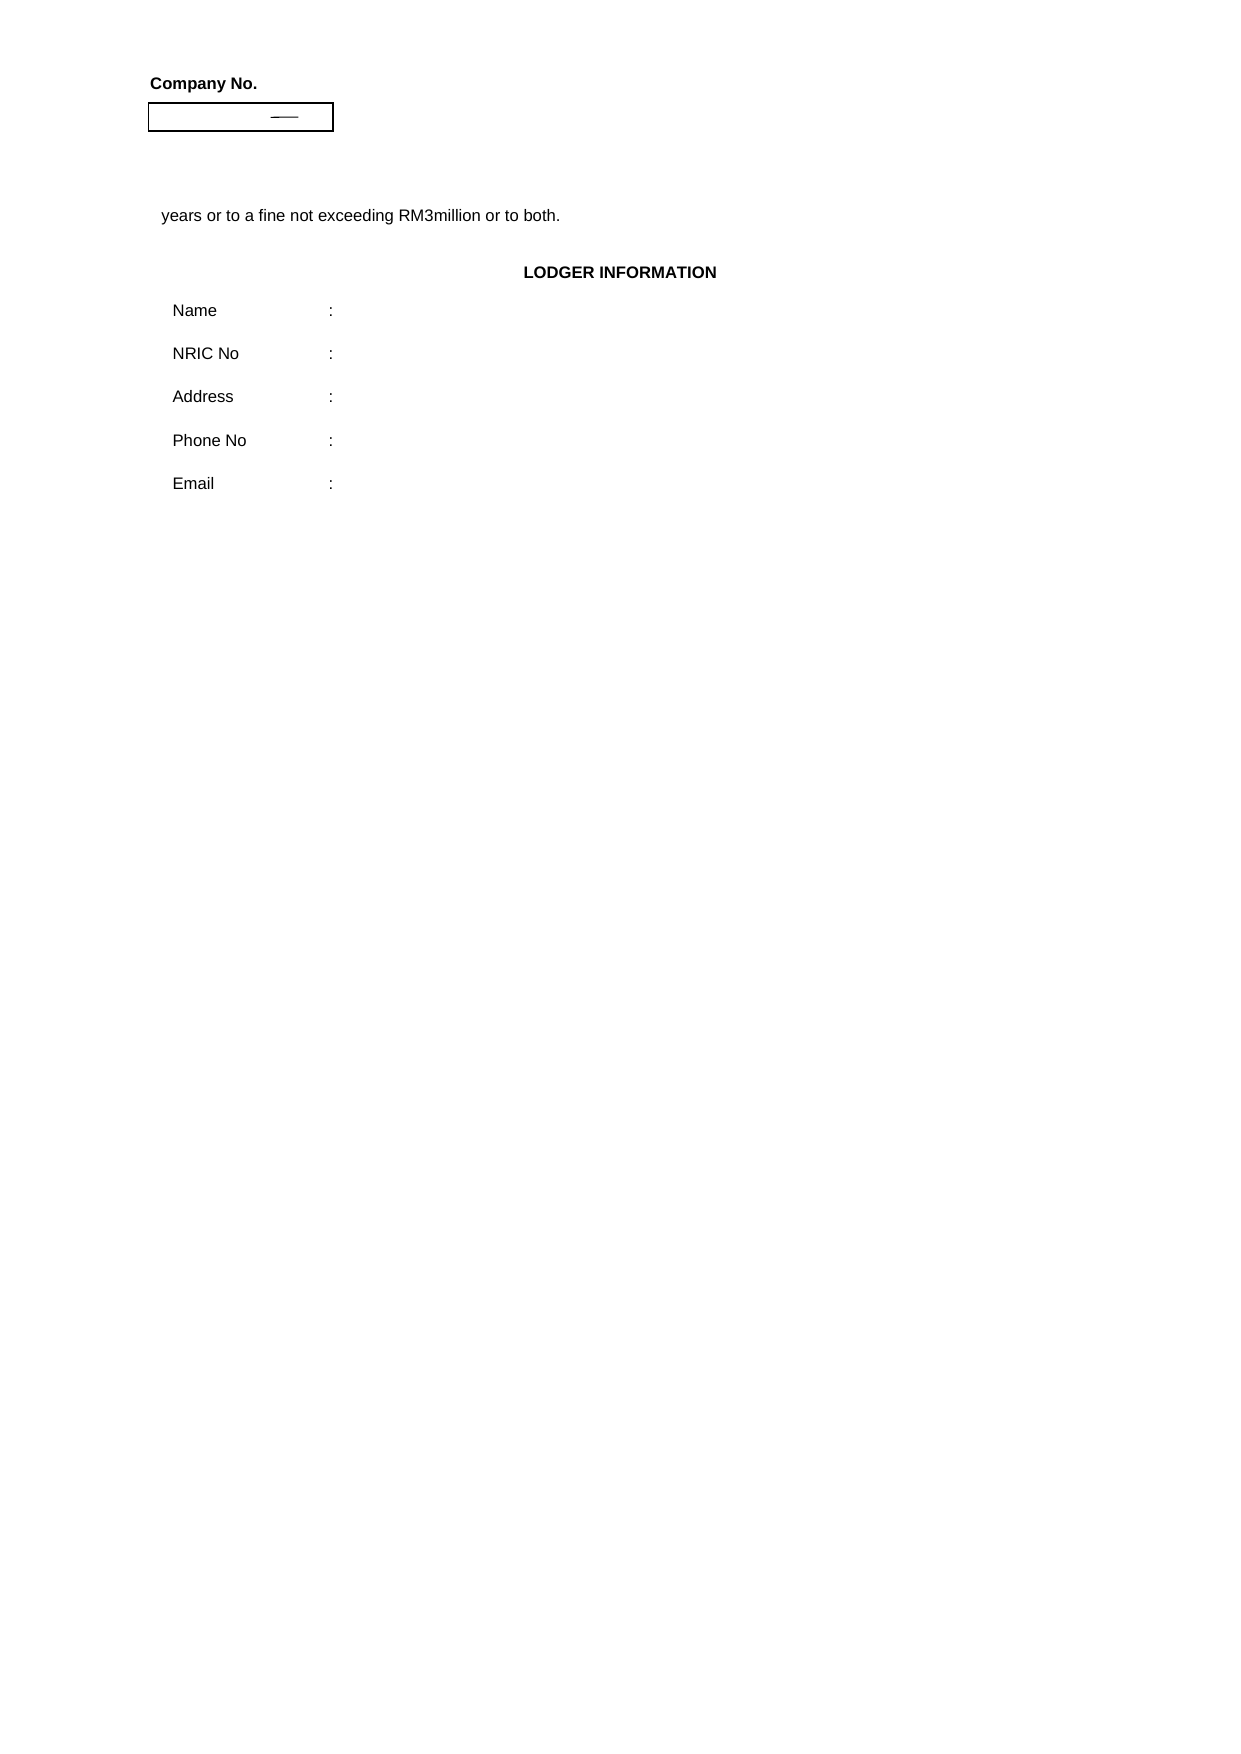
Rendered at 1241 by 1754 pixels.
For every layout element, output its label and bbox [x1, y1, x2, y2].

table_cell [150, 205, 1090, 653]
